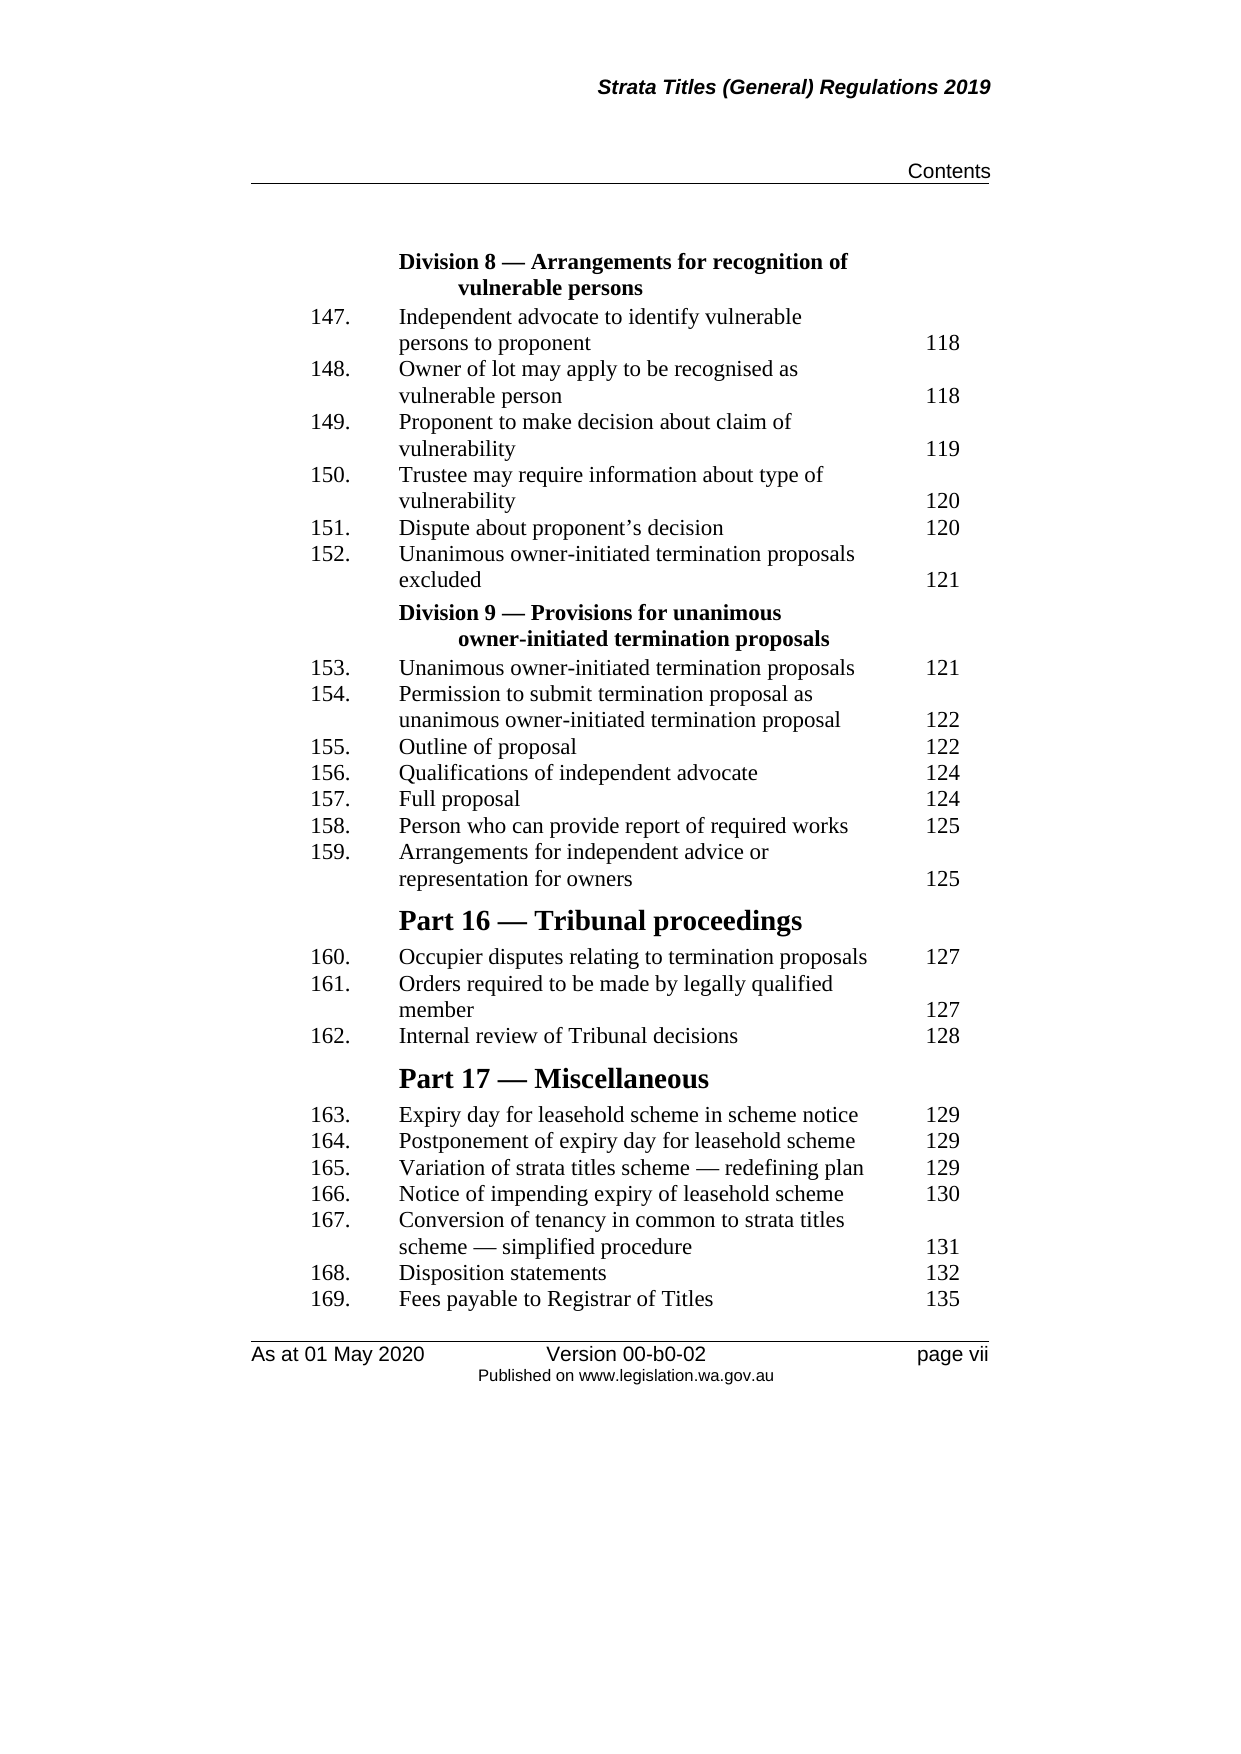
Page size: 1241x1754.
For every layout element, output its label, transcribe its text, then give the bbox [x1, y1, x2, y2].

text 157. Full proposal 124 [310, 786, 871, 812]
text 161. Orders required to be made by legally qualified member 127 [310, 969, 871, 1022]
text 165. Variation of strata titles scheme — redefining plan 129 [310, 1154, 871, 1180]
text 155. Outline of proposal 122 [310, 733, 871, 759]
text 159. Arrangements for independent advice or representation for owners 125 [310, 838, 871, 891]
text 151. Dispute about proponent’s decision 120 [310, 514, 871, 540]
text 168. Disposition statements 132 [310, 1259, 871, 1285]
text 163. Expiry day for leasehold scheme in scheme notice 129 [310, 1101, 871, 1127]
text 153. Unanimous owner-initiated termination proposals 121 [310, 654, 871, 680]
text 158. Person who can provide report of required works 125 [310, 812, 871, 838]
text 156. Qualifications of independent advocate 124 [310, 759, 871, 786]
text 162. Internal review of Tribunal decisions 128 [310, 1022, 871, 1049]
text 167. Conversion of tenancy in common to strata titles scheme — simplified procedure 131 [310, 1206, 871, 1259]
text 154. Permission to submit termination proposal as unanimous owner-initiated termination proposal 122 [310, 680, 871, 733]
text Part 17 — Miscellaneous [399, 1061, 871, 1095]
text 148. Owner of lot may apply to be recognised as vulnerable person 118 [310, 356, 871, 408]
text 152. Unanimous owner-initiated termination proposals excluded 121 [310, 540, 871, 593]
text 164. Postponement of expiry day for leasehold scheme 129 [310, 1127, 871, 1154]
text 166. Notice of impending expiry of leasehold scheme 130 [310, 1180, 871, 1206]
text Part 16 — Tribunal proceedings [399, 903, 871, 937]
text 160. Occupier disputes relating to termination proposals 127 [310, 943, 871, 969]
text 149. Proponent to make decision about claim of vulnerability 119 [310, 408, 871, 461]
text Division 8 — Arrangements for recognition of vulnerable persons [399, 248, 871, 301]
text 169. Fees payable to Registrar of Titles 135 [310, 1285, 871, 1312]
text 147. Independent advocate to identify vulnerable persons to proponent 118 [310, 303, 871, 356]
text Division 9 — Provisions for unanimous owner-initiated termination proposals [399, 599, 871, 652]
text 150. Trustee may require information about type of vulnerability 120 [310, 461, 871, 514]
